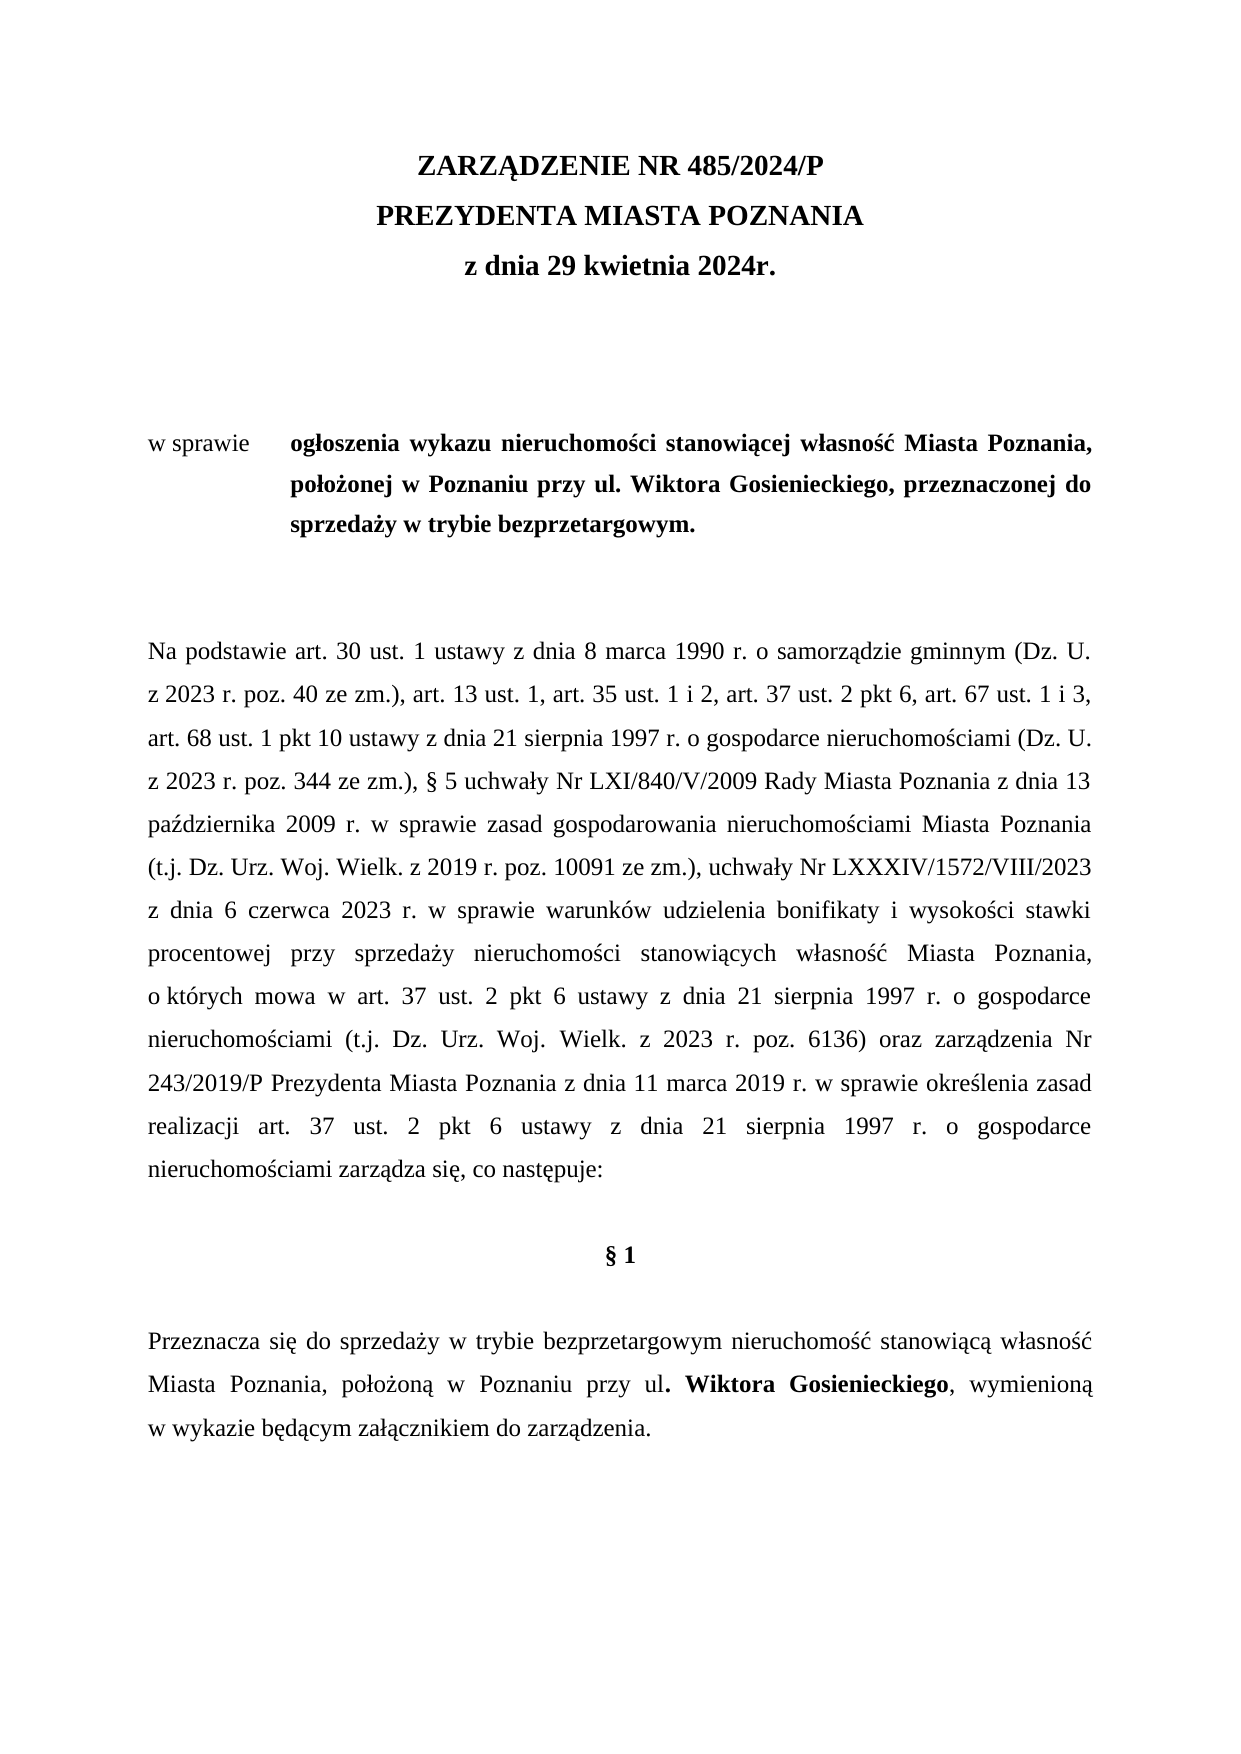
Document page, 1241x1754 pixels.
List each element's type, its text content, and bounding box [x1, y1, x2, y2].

table_header w sprawie [136, 428, 279, 550]
subtitle ZARZĄDZENIE NR [148, 148, 1093, 181]
subtitle PREZYDENTA MIASTA POZNANIA [148, 198, 1093, 231]
table_header ogłoszenia wykazu nieruchomości stanowiącej własność Miasta Poznania, położonej w Poznaniu przy ul. Wiktora Gosienieckiego, przeznaczonej do sprzedaży w trybie bezprzetargowym. [279, 428, 1104, 550]
text Na podstawie art. 30 ust. 1 ustawy z dnia 8 marca 1990 r. o samorządzie gminnym (Dz. U. z 2023 r. poz. 40 ze zm.), art. 13 ust. 1, art. 35 ust. 1 i 2, art. 37 ust. 2 pkt 6, art. 67 ust. 1 i 3, art. 68 ust. 1 pkt 10 ustawy z dnia 21 sierpnia 1997 r. o gospodarce nieruchomościami (Dz. U. z 2023 r. poz. 344 ze zm.), § 5 uchwały Nr LXI/840/V/2009 Rady Miasta Poznania z dnia 13 października 2009 r. w sprawie zasad gospodarowania nieruchomościami Miasta Poznania (t.j. Dz. Urz. Woj. Wielk. z 2019 r. poz. 10091 ze zm.), uchwały Nr LXXXIV/1572/VIII/2023 z dnia 6 czerwca 2023 r. w sprawie warunków udzielenia bonifikaty i wysokości stawki procentowej przy sprzedaży nieruchomości stanowiących własność Miasta Poznania, o których mowa w art. 37 ust. 2 pkt 6 ustawy z dnia 21 sierpnia 1997 r. o gospodarce nieruchomościami (t.j. Dz. Urz. Woj. Wielk. z 2023 r. poz. 6136) oraz zarządzenia Nr 243/2019/P Prezydenta Miasta Poznania z dnia 11 marca 2019 r. w sprawie określenia zasad realizacji art. 37 ust. 2 pkt 6 ustawy z dnia 21 sierpnia 1997 r. o gospodarce nieruchomościami zarządza się, co następuje: [148, 636, 1093, 1183]
text § 1 [148, 1240, 1093, 1269]
text z dnia 29 kwietnia 2024r. [148, 248, 1093, 282]
text Przeznacza się do sprzedaży w trybie bezprzetargowym nieruchomość stanowiącą własność Miasta Poznania, położoną w Poznaniu przy ul. Wiktora Gosienieckiego, wymienioną w wykazie będącym załącznikiem do zarządzenia. [148, 1326, 1093, 1441]
